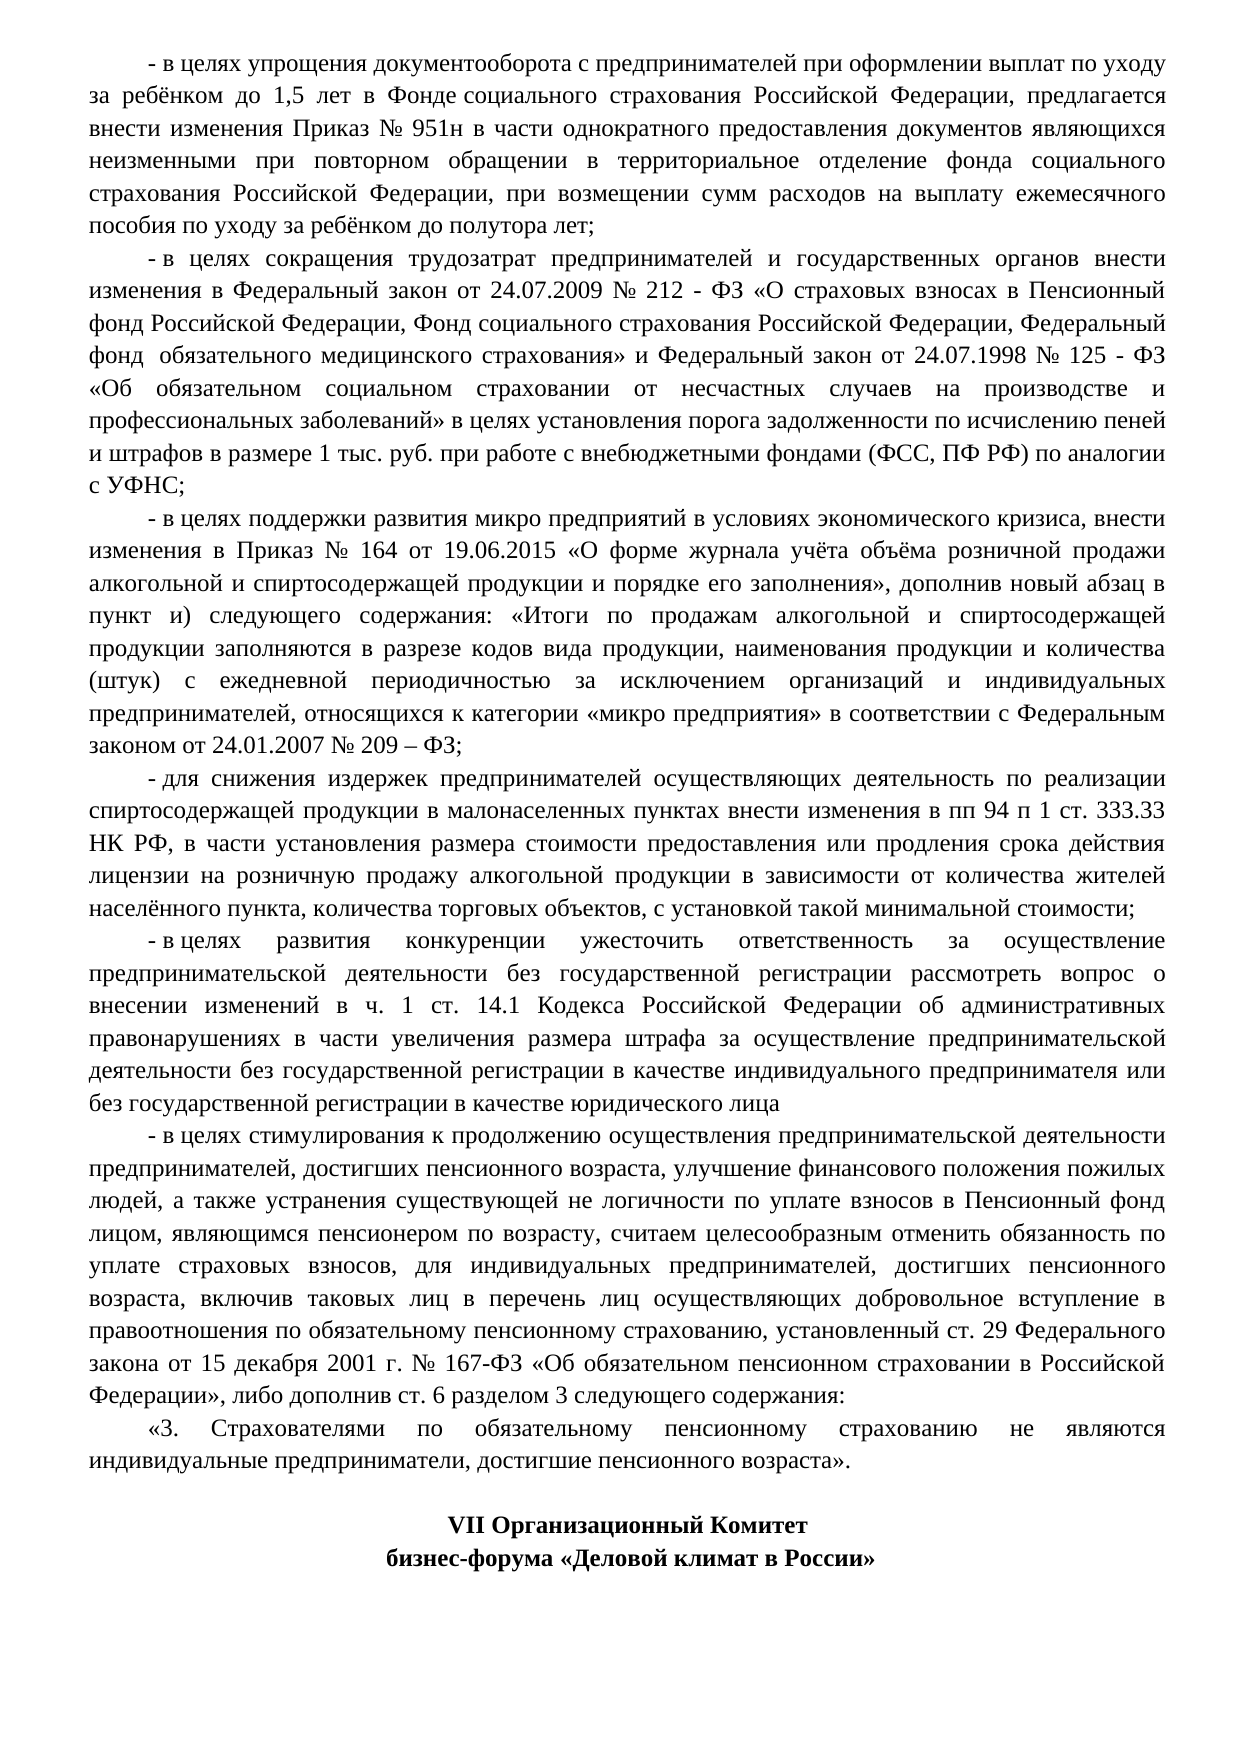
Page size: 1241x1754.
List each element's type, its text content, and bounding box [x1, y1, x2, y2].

text - в целях развития конкуренции ужесточить ответственность за осуществление предпринимательской деятельности без государственной регистрации рассмотреть вопрос о внесении изменений в ч. 1 ст. 14.1 Кодекса Российской Федерации об административных правонарушениях в части увеличения размера штрафа за осуществление предпринимательской деятельности без государственной регистрации в качестве индивидуального предпринимателя или без государственной регистрации в качестве юридического лица [89, 922, 1167, 1117]
text VII Организационный Комитет [89, 1507, 1167, 1539]
text бизнес-форума «Деловой климат в России» [89, 1539, 1167, 1572]
text «3. Страхователями по обязательному пенсионному страхованию не являются индивидуальные предприниматели, достигшие пенсионного возраста». [89, 1409, 1167, 1474]
text - для снижения издержек предпринимателей осуществляющих деятельность по реализации спиртосодержащей продукции в малонаселенных пунктах внести изменения в пп 94 п 1 ст. 333.33 НК РФ, в части установления размера стоимости предоставления или продления срока действия лицензии на розничную продажу алкогольной продукции в зависимости от количества жителей населённого пункта, количества торговых объектов, с установкой такой минимальной стоимости; [89, 759, 1167, 922]
text - в целях стимулирования к продолжению осуществления предпринимательской деятельности предпринимателей, достигших пенсионного возраста, улучшение финансового положения пожилых людей, а также устранения существующей не логичности по уплате взносов в Пенсионный фонд лицом, являющимся пенсионером по возрасту, считаем целесообразным отменить обязанность по уплате страховых взносов, для индивидуальных предпринимателей, достигших пенсионного возраста, включив таковых лиц в перечень лиц осуществляющих добровольное вступление в правоотношения по обязательному пенсионному страхованию, установленный ст. 29 Федерального закона от 15 декабря 2001 г. № 167-ФЗ «Об обязательном пенсионном страховании в Российской Федерации», либо дополнив ст. 6 разделом 3 следующего содержания: [89, 1117, 1167, 1409]
text - в целях поддержки развития микро предприятий в условиях экономического кризиса, внести изменения в Приказ № 164 от 19.06.2015 «О форме журнала учёта объёма розничной продажи алкогольной и спиртосодержащей продукции и порядке его заполнения», дополнив новый абзац в пункт и) следующего содержания: «Итоги по продажам алкогольной и спиртосодержащей продукции заполняются в разрезе кодов вида продукции, наименования продукции и количества (штук) с ежедневной периодичностью за исключением организаций и индивидуальных предпринимателей, относящихся к категории «микро предприятия» в соответствии с Федеральным законом от 24.01.2007 № 209 – ФЗ; [89, 499, 1167, 759]
text - в целях упрощения документооборота с предпринимателей при оформлении выплат по уходу за ребёнком до 1,5 лет в Фонде социального страхования Российской Федерации, предлагается внести изменения Приказ № 951н в части однократного предоставления документов являющихся неизменными при повторном обращении в территориальное отделение фонда социального страхования Российской Федерации, при возмещении сумм расходов на выплату ежемесячного пособия по уходу за ребёнком до полутора лет; [89, 44, 1167, 239]
text - в целях сокращения трудозатрат предпринимателей и государственных органов внести изменения в Федеральный закон от 24.07.2009 № 212 - ФЗ «О страховых взносах в Пенсионный фонд Российской Федерации, Фонд социального страхования Российской Федерации, Федеральный фонд обязательного медицинского страхования» и Федеральный закон от 24.07.1998 № 125 - ФЗ «Об обязательном социальном страховании от несчастных случаев на производстве и профессиональных заболеваний» в целях установления порога задолженности по исчислению пеней и штрафов в размере 1 тыс. руб. при работе с внебюджетными фондами (ФСС, ПФ РФ) по аналогии с УФНС; [89, 239, 1167, 499]
